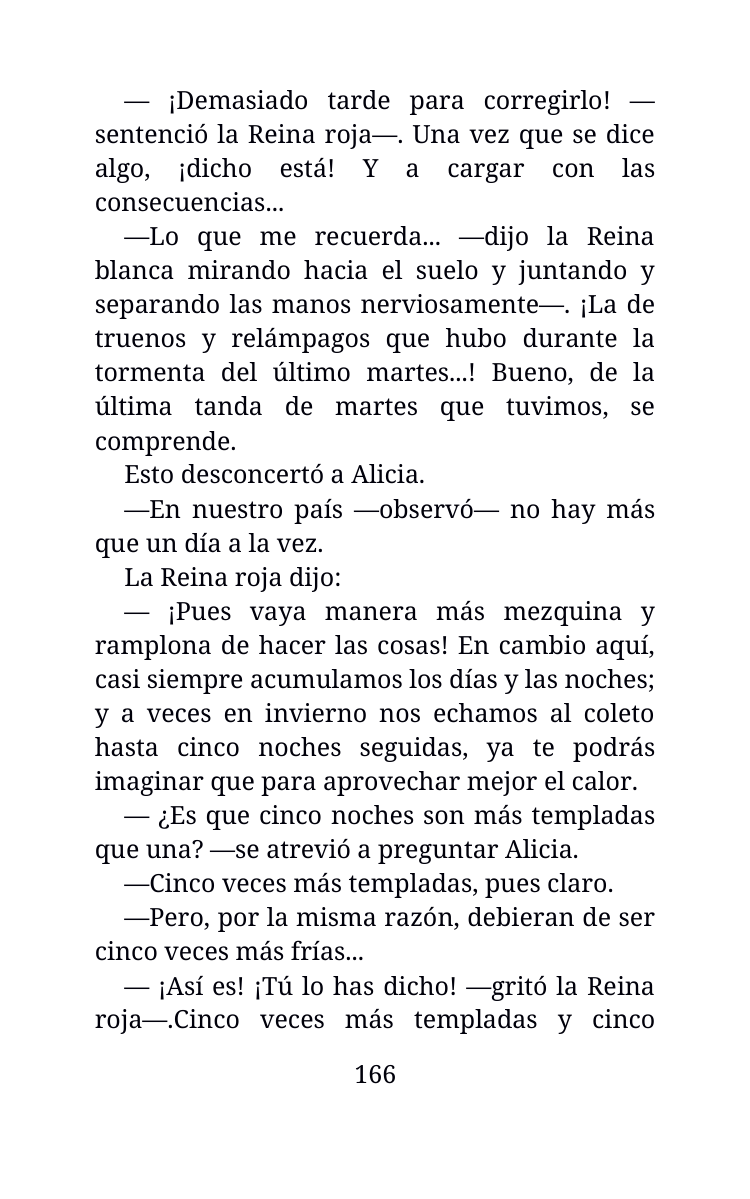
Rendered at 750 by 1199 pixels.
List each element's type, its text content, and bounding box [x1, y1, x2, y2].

text —Lo que me recuerda... —dijo la Reina blanca mirando hacia el suelo y juntando y separando las manos nerviosamente—. ¡La de truenos y relámpagos que hubo durante la tormenta del último martes...! Bueno, de la última tanda de martes que tuvimos, se comprende. [94, 219, 656, 457]
text —En nuestro país —observó— no hay más que un día a la vez. [94, 491, 656, 559]
text — ¡Pues vaya manera más mezquina y ramplona de hacer las cosas! En cambio aquí, casi siempre acumulamos los días y las noches; y a veces en invierno nos echamos al coleto hasta cinco noches seguidas, ya te podrás imaginar que para aprovechar mejor el calor. [94, 593, 656, 798]
text —Cinco veces más templadas, pues claro. [94, 866, 656, 900]
text — ¿Es que cinco noches son más templadas que una? —se atrevió a preguntar Alicia. [94, 798, 656, 866]
text Esto desconcertó a Alicia. [94, 457, 656, 491]
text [94, 968, 656, 1036]
text — ¡Demasiado tarde para corregirlo! —sentenció la Reina roja—. Una vez que se dice algo, ¡dicho está! Y a cargar con las consecuencias... [94, 82, 656, 219]
text —Pero, por la misma razón, debieran de ser cinco veces más frías... [94, 900, 656, 968]
text La Reina roja dijo: [94, 559, 656, 593]
